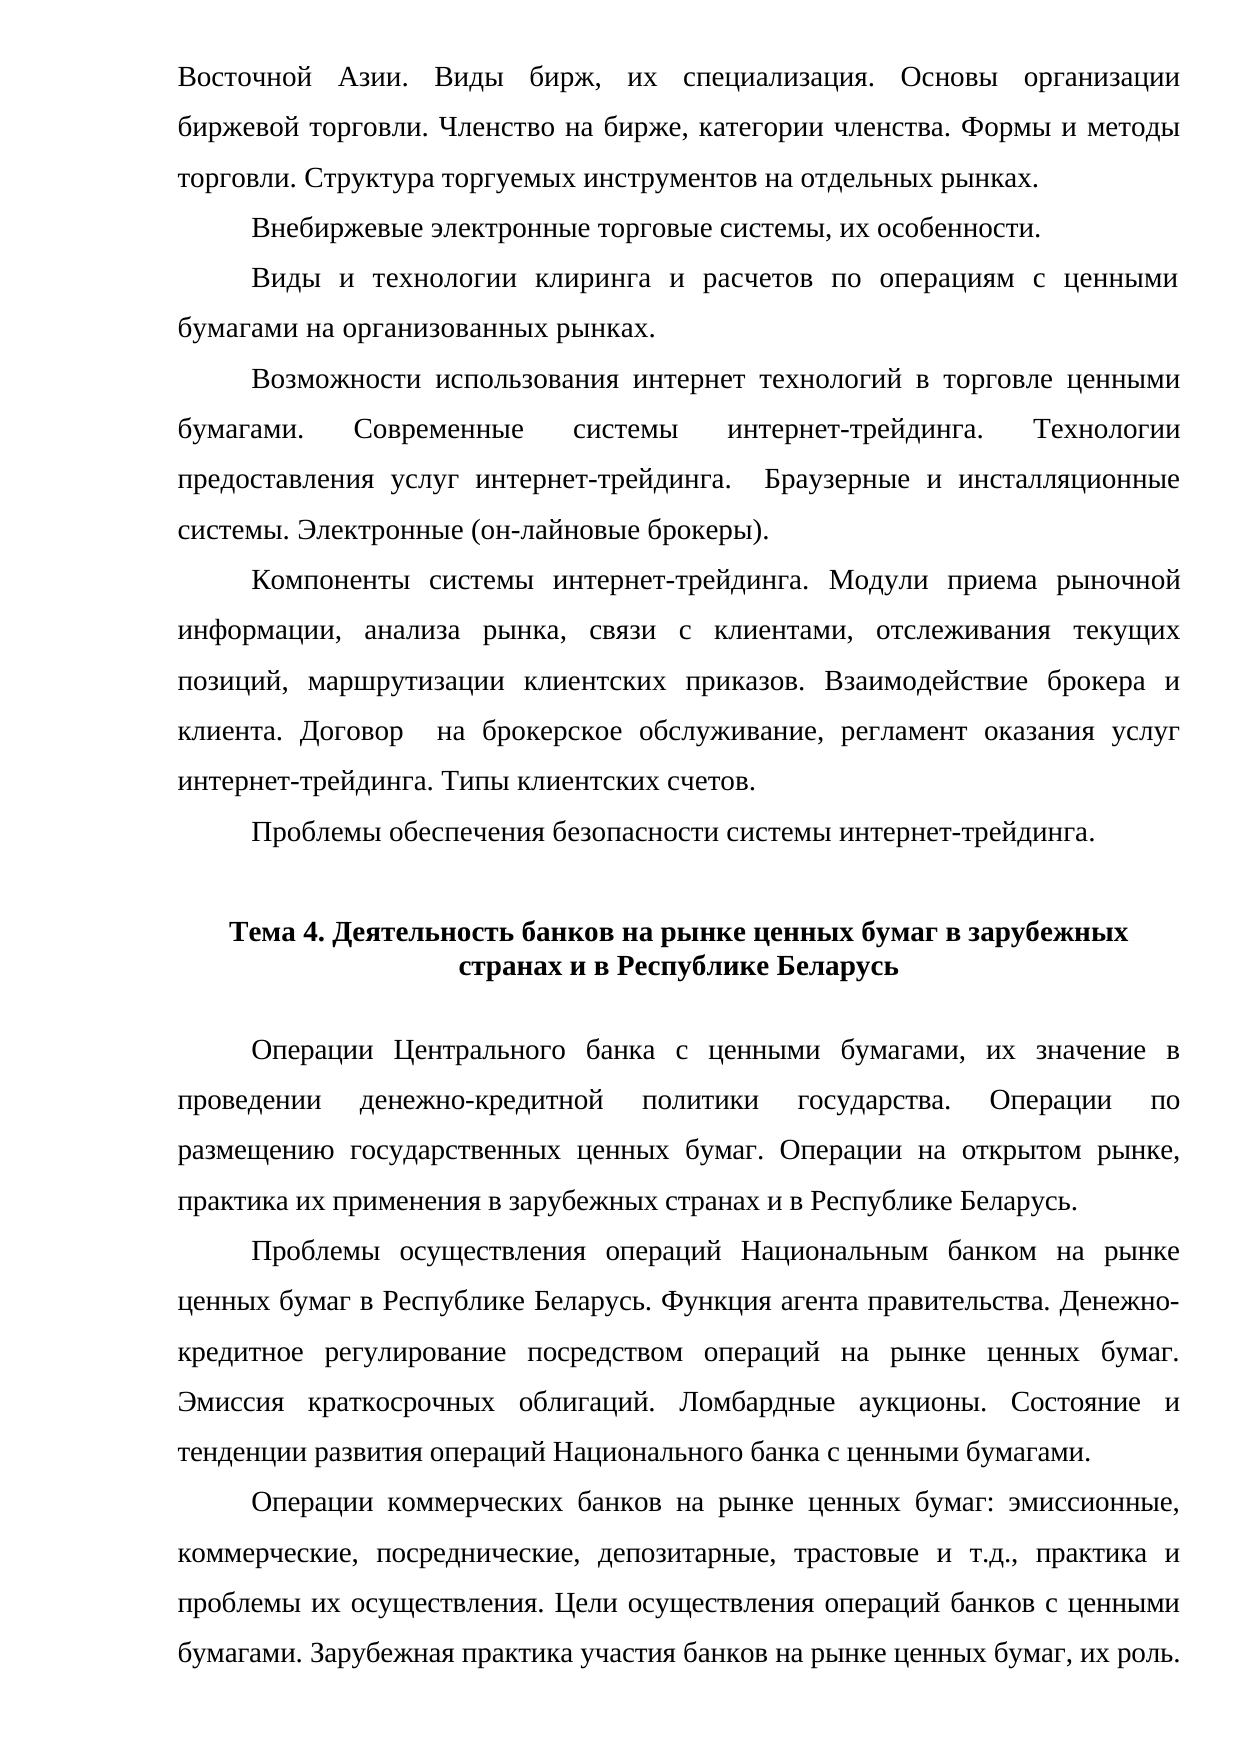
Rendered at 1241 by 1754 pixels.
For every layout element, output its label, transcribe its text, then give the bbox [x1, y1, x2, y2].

text Проблемы осуществления операций Национальным банком на рынке ценных бумаг в Республике Беларусь. Функция агента правительства. Денежно-кредитное регулирование посредством операций на рынке ценных бумаг. Эмиссия краткосрочных облигаций. Ломбардные аукционы. Состояние и тенденции развития операций Национального банка с ценными бумагами. [177, 1233, 1180, 1468]
text Проблемы обеспечения безопасности системы интернет-трейдинга. [177, 814, 1181, 847]
text Операции Центрального банка с ценными бумагами, их значение в проведении денежно-кредитной политики государства. Операции по размещению государственных ценных бумаг. Операции на открытом рынке, практика их применения в зарубежных странах и в Республике Беларусь. [177, 1032, 1180, 1216]
text Возможности использования интернет технологий в торговле ценными бумагами. Современные системы интернет-трейдинга. Технологии предоставления услуг интернет-трейдинга. Браузерные и инсталляционные системы. Электронные (он-лайновые брокеры). [177, 361, 1181, 545]
text Тема 4. Деятельность банков на рынке ценных бумаг в зарубежных странах и в Республике Беларусь [177, 914, 1180, 981]
text Внебиржевые электронные торговые системы, их особенности. [177, 210, 1181, 243]
text Виды и технологии клиринга и расчетов по операциям с ценными бумагами на организованных рынках. [177, 260, 1180, 344]
text Компоненты системы интернет-трейдинга. Модули приема рыночной информации, анализа рынка, связи с клиентами, отслеживания текущих позиций, маршрутизации клиентских приказов. Взаимодействие брокера и клиента. Договор на брокерское обслуживание, регламент оказания услуг интернет-трейдинга. Типы клиентских счетов. [177, 562, 1181, 797]
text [177, 1484, 1180, 1669]
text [177, 59, 1181, 193]
